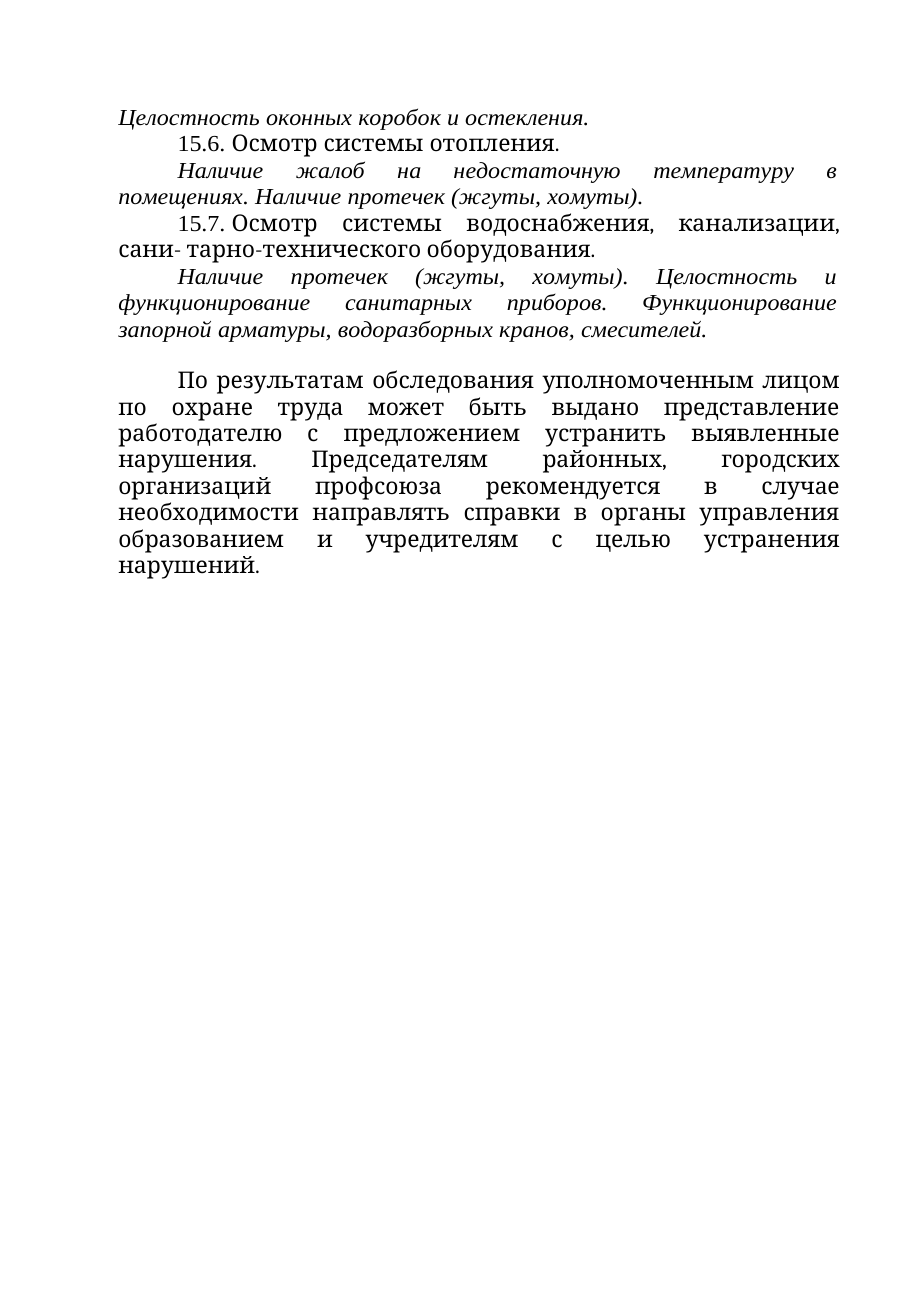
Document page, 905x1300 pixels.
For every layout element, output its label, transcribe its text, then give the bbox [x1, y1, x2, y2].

text По результатам обследования уполномоченным лицом по охране труда может быть выдано представление работодателю с предложением устранить выявленные нарушения. Председателям районных, городских организаций профсоюза рекомендуется в случае необходимости направлять справки в органы управления образованием и учредителям с целью устранения нарушений. [118, 367, 839, 579]
text 15.6. Осмотр системы отопления. [118, 131, 839, 157]
text Наличие жалоб на недостаточную температуру в помещениях. Наличие протечек (жгуты, хомуты). [118, 157, 839, 210]
text 15.7. Осмотр системы водоснабжения, канализации, сани- тарно-технического оборудования. [118, 210, 839, 263]
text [118, 104, 839, 131]
text Наличие протечек (жгуты, хомуты). Целостность и функционирование санитарных приборов. Функционирование запорной арматуры, водоразборных кранов, смесителей. [118, 263, 839, 342]
